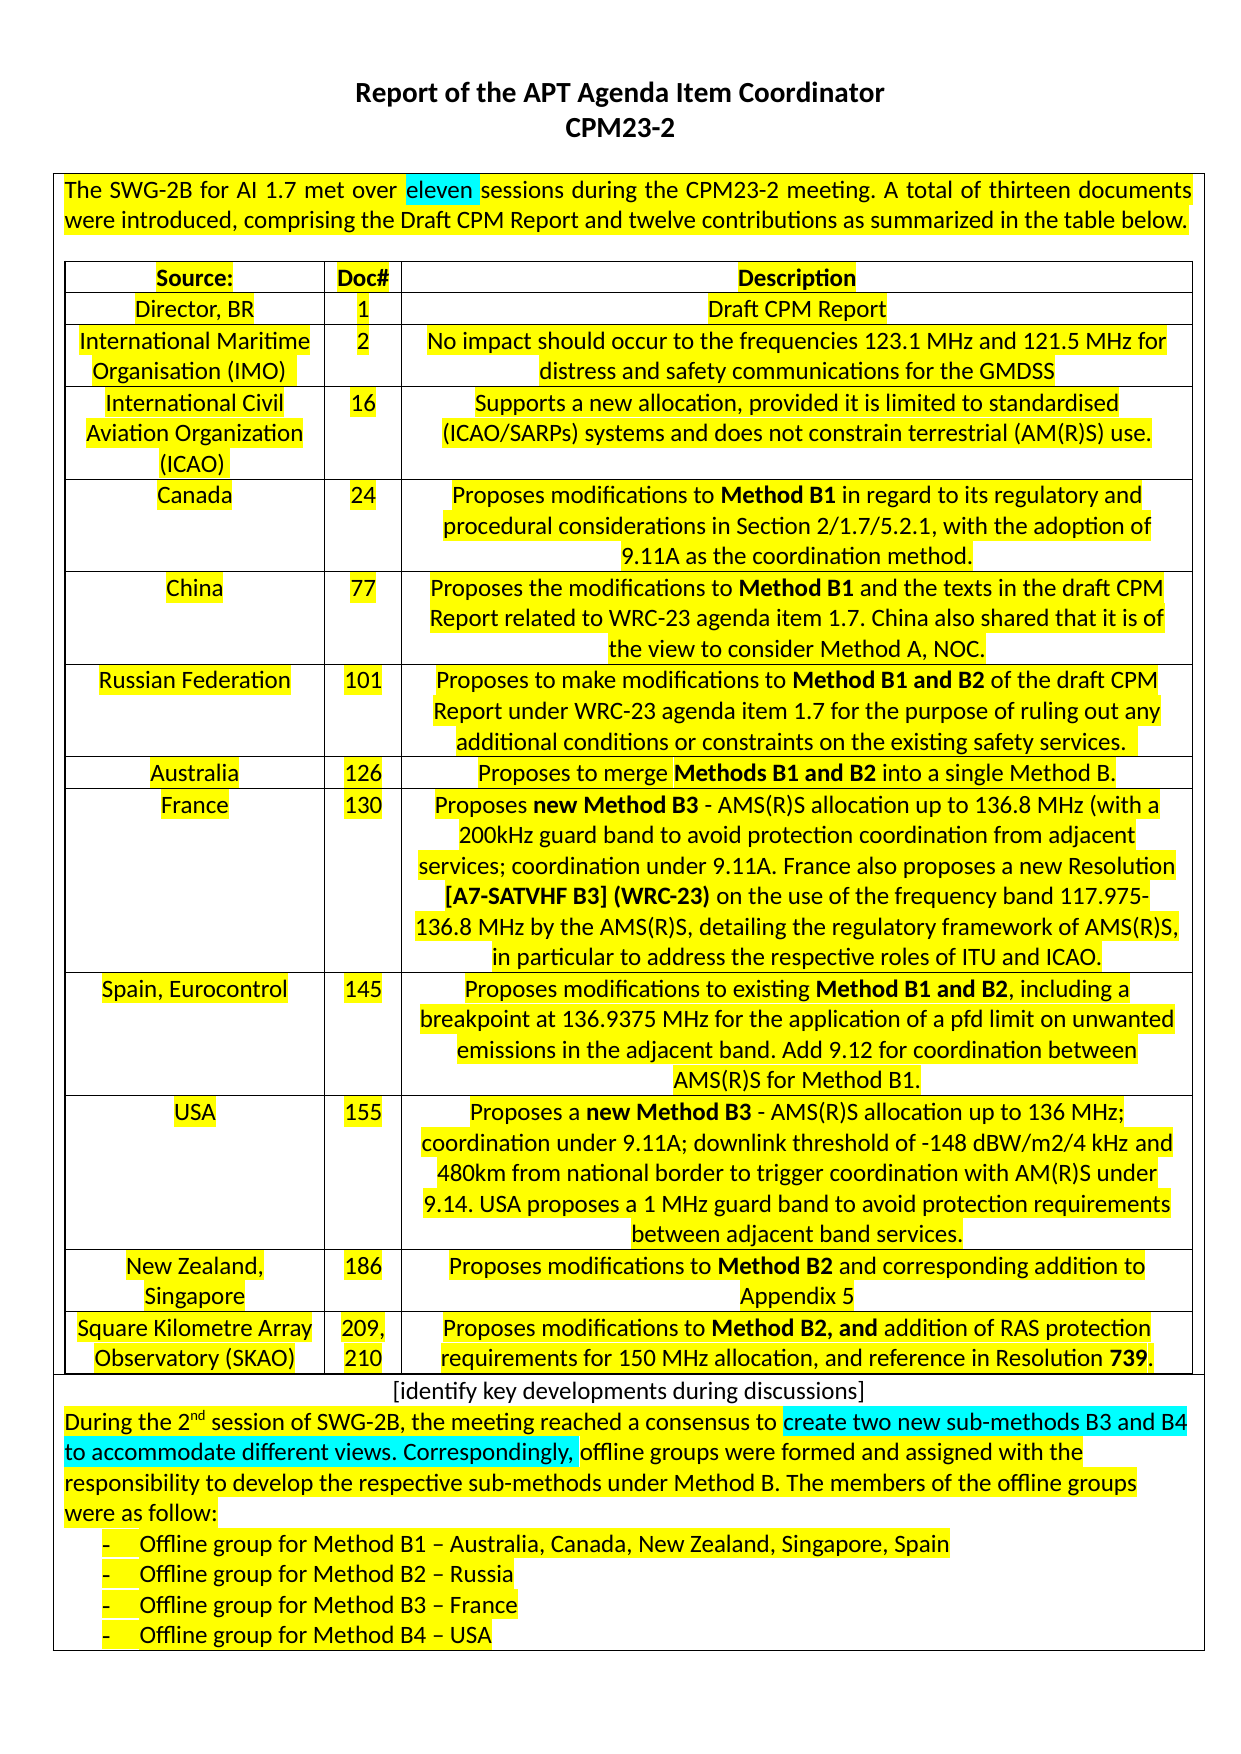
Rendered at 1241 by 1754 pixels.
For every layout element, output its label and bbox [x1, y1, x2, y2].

table_cell [54, 174, 1204, 1374]
table_cell [54, 1375, 1204, 1650]
